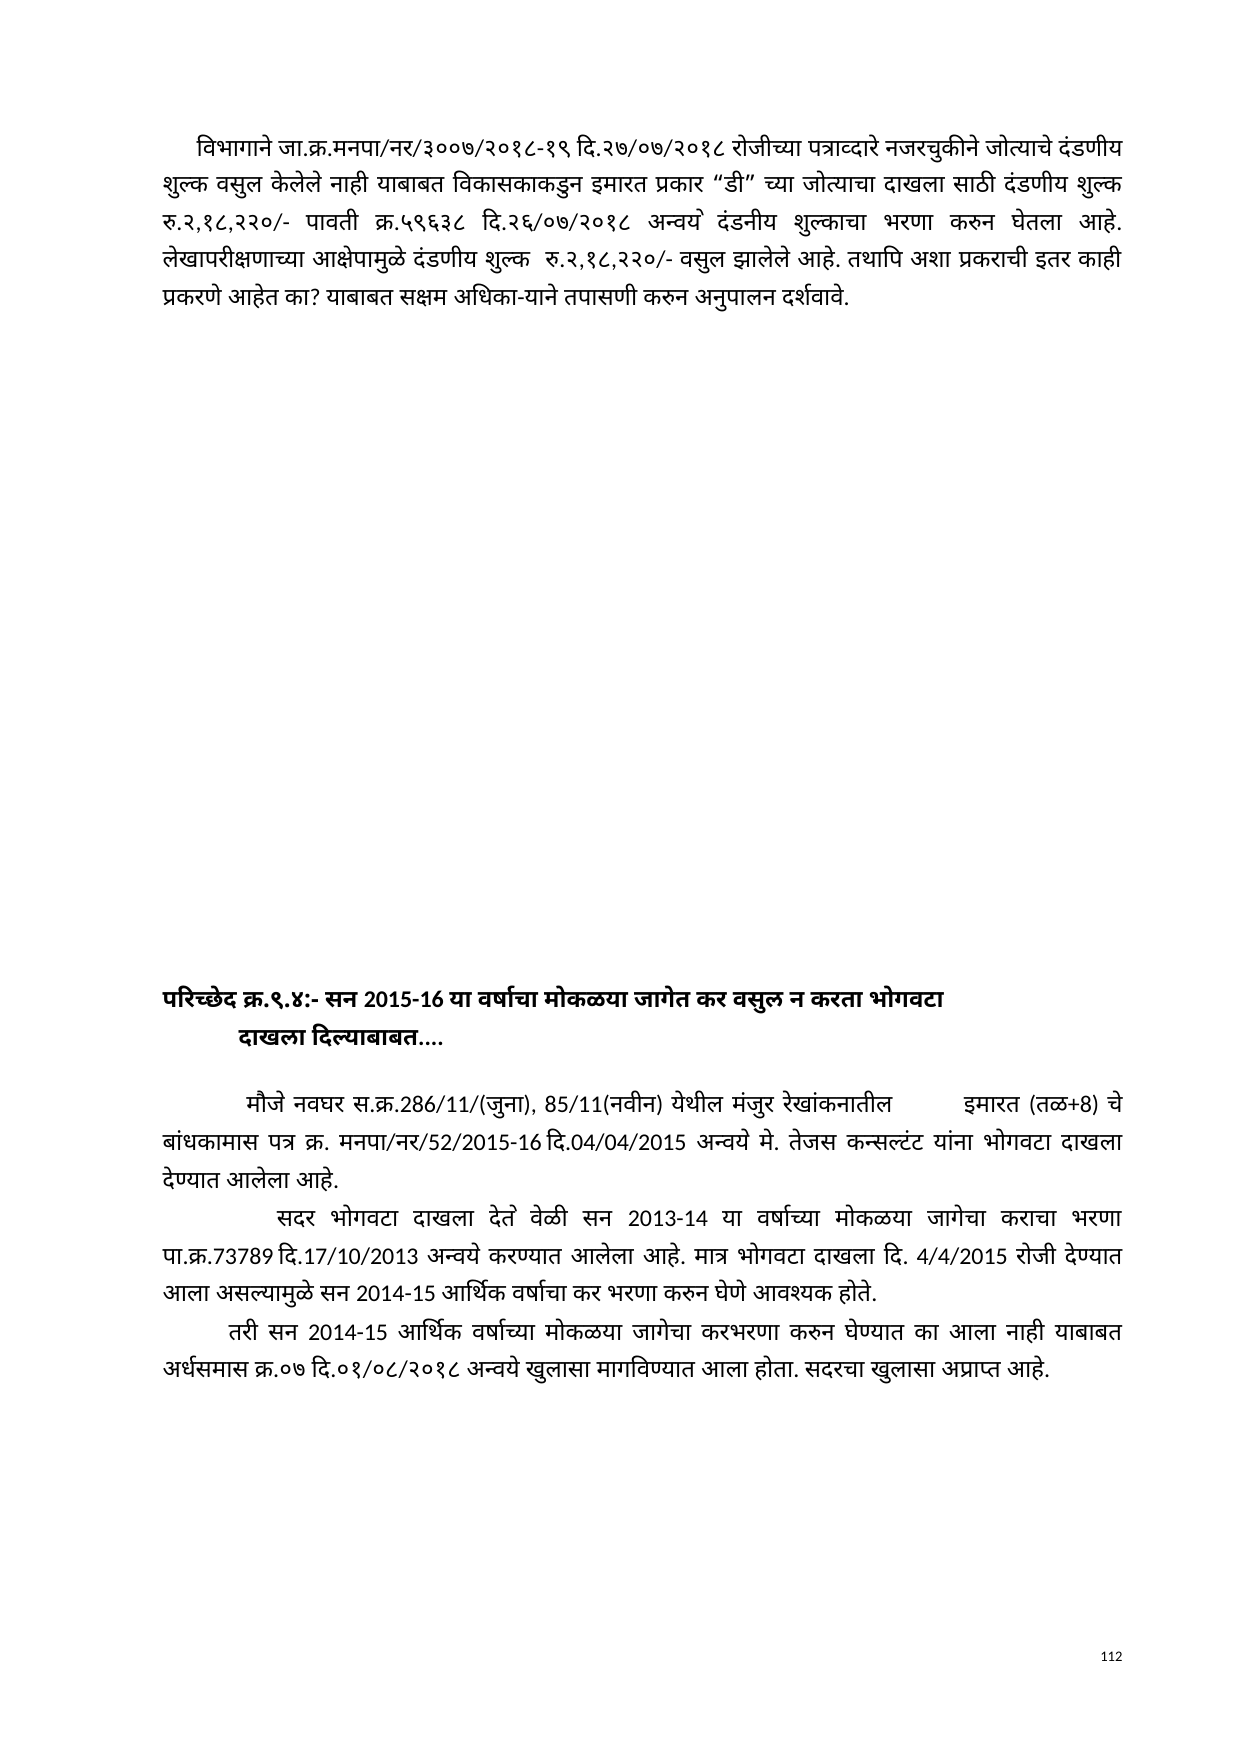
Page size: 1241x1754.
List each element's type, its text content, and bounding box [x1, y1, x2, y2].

text दाखला दिल्याबाबत.... [162, 1022, 1122, 1055]
text मौजे नवघर स.क्र.286/11/(जुना), 85/11(नवीन) येथील मंजुर रेखांकनातील इमारत (तळ+8) चे बांधकामास पत्र क्र. मनपा/नर/52/2015-16दि.04/04/2015 अन्वये मे. तेजस कन्सल्टंट यांना भोगवटा दाखला देण्यात आलेला आहे. [162, 1089, 1122, 1198]
text सदर भोगवटा दाखला देते वेळी सन 2013-14 या वर्षाच्या मोकळया जागेचा कराचा भरणा पा.क्र.73789दि.17/10/2013 अन्वये करण्यात आलेला आहे. मात्र भोगवटा दाखला दि. 4/4/2015 रोजी देण्यात आला असल्यामुळे सन 2014-15 आर्थिक वर्षाचा कर भरणा करुन घेणे आवश्यक होते. [162, 1203, 1122, 1312]
text विभागाने जा.क्र.मनपा/नर/३००७/२०१८-१९ दि.२७/०७/२०१८ रोजीच्या पत्राव्दारे नजरचुकीने जोत्याचे दंडणीय शुल्क वसुल केलेले नाही याबाबत विकासकाकडुन इमारत प्रकार “डी” च्या जोत्याचा दाखला साठी दंडणीय शुल्क रु.२,१८,२२०/- पावती क्र.५९६३८ दि.२६/०७/२०१८ अन्वये दंडनीय शुल्काचा भरणा करुन घेतला आहे. लेखापरीक्षणाच्या आक्षेपामुळे दंडणीय शुल्क रु.२,१८,२२०/- वसुल झालेले आहे. तथापि अशा प्रकराची इतर काही प्रकरणे आहेत का? याबाबत सक्षम अधिका-याने तपासणी करुन अनुपालन दर्शवावे. [162, 133, 1122, 315]
text तरी सन 2014-15 आर्थिक वर्षाच्या मोकळया जागेचा करभरणा करुन घेण्यात का आला नाही याबाबत अर्धसमास क्र.०७ दि.०१/०८/२०१८ अन्वये खुलासा मागविण्यात आला होता. सदरचा खुलासा अप्राप्त आहे. [162, 1317, 1122, 1387]
text परिच्छेद क्र.९.४:- सन 2015-16 या वर्षाचा मोकळया जागेत कर वसुल न करता भोगवटा [162, 981, 1122, 1017]
